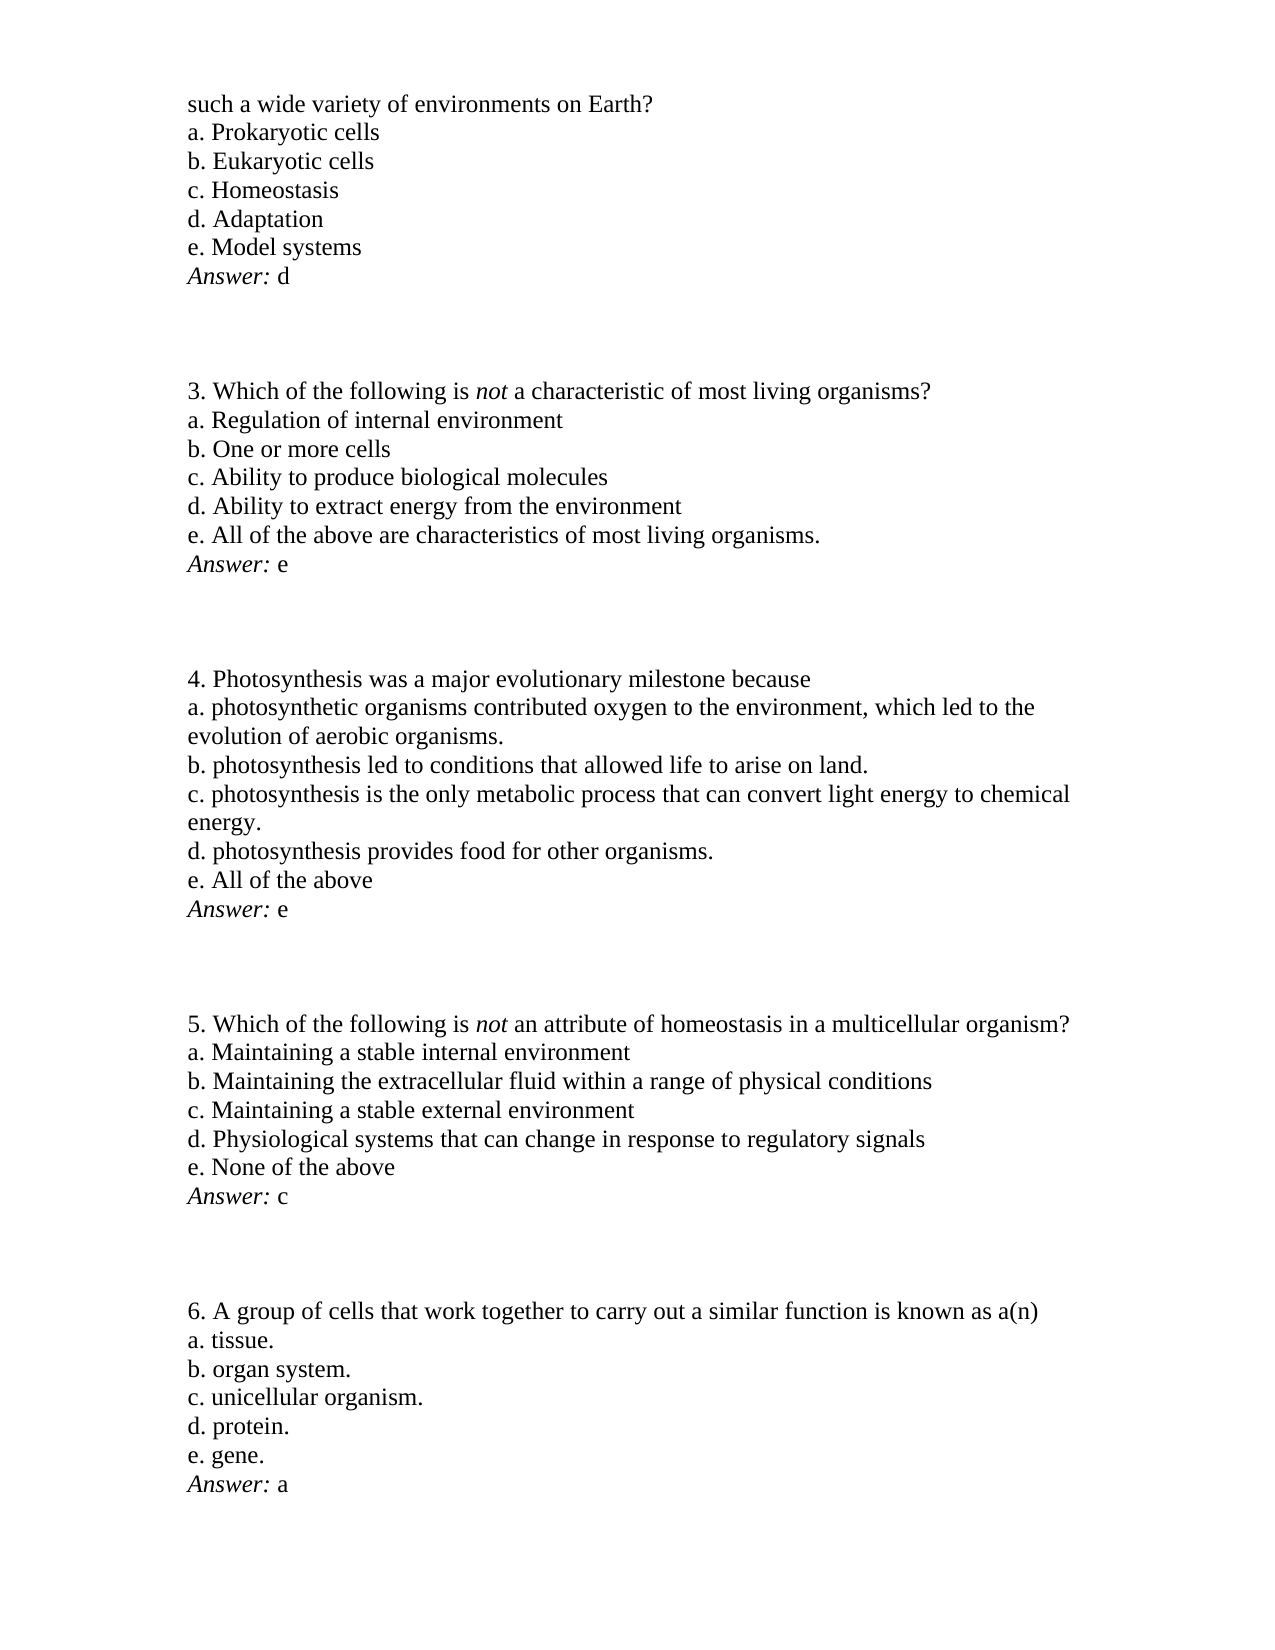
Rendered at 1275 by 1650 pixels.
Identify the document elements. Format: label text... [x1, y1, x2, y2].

text Answer: d [187, 261, 1087, 290]
text e. All of the above are characteristics of most living organisms. [187, 520, 1087, 549]
text d. Physiological systems that can change in response to regulatory signals [187, 1124, 1087, 1152]
text Answer: e [187, 894, 1087, 922]
text a. Maintaining a stable internal environment [187, 1037, 1087, 1066]
text c. Ability to produce biological molecules [187, 462, 1087, 491]
text 5. Which of the following is not an attribute of homeostasis in a multicellular organism? [187, 1009, 1087, 1037]
text b. One or more cells [187, 434, 1087, 462]
text c. photosynthesis is the only metabolic process that can convert light energy to chemical energy. [187, 779, 1087, 836]
text c. Homeostasis [187, 175, 1087, 204]
text b. organ system. [187, 1354, 1087, 1382]
text d. Ability to extract energy from the environment [187, 491, 1087, 520]
text d. protein. [187, 1411, 1087, 1440]
text 3. Which of the following is not a characteristic of most living organisms? [187, 376, 1087, 405]
text Answer: c [187, 1181, 1087, 1210]
text a. Regulation of internal environment [187, 405, 1087, 434]
text b. photosynthesis led to conditions that allowed life to arise on land. [187, 750, 1087, 779]
text d. Adaptation [187, 204, 1087, 232]
text a. tissue. [187, 1325, 1087, 1354]
text c. unicellular organism. [187, 1382, 1087, 1411]
text e. None of the above [187, 1152, 1087, 1181]
text e. Model systems [187, 232, 1087, 261]
text 6. A group of cells that work together to carry out a similar function is known as a(n) [187, 1296, 1087, 1325]
text d. photosynthesis provides food for other organisms. [187, 836, 1087, 865]
text Answer: e [187, 549, 1087, 577]
text 4. Photosynthesis was a major evolutionary milestone because [187, 664, 1087, 692]
text e. gene. [187, 1440, 1087, 1469]
text a. Prokaryotic cells [187, 117, 1087, 146]
text c. Maintaining a stable external environment [187, 1095, 1087, 1124]
text b. Maintaining the extracellular fluid within a range of physical conditions [187, 1066, 1087, 1095]
text a. photosynthetic organisms contributed oxygen to the environment, which led to the evolution of aerobic organisms. [187, 692, 1087, 750]
text Answer: a [187, 1469, 1087, 1497]
text e. All of the above [187, 865, 1087, 894]
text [187, 89, 1087, 117]
text b. Eukaryotic cells [187, 146, 1087, 175]
